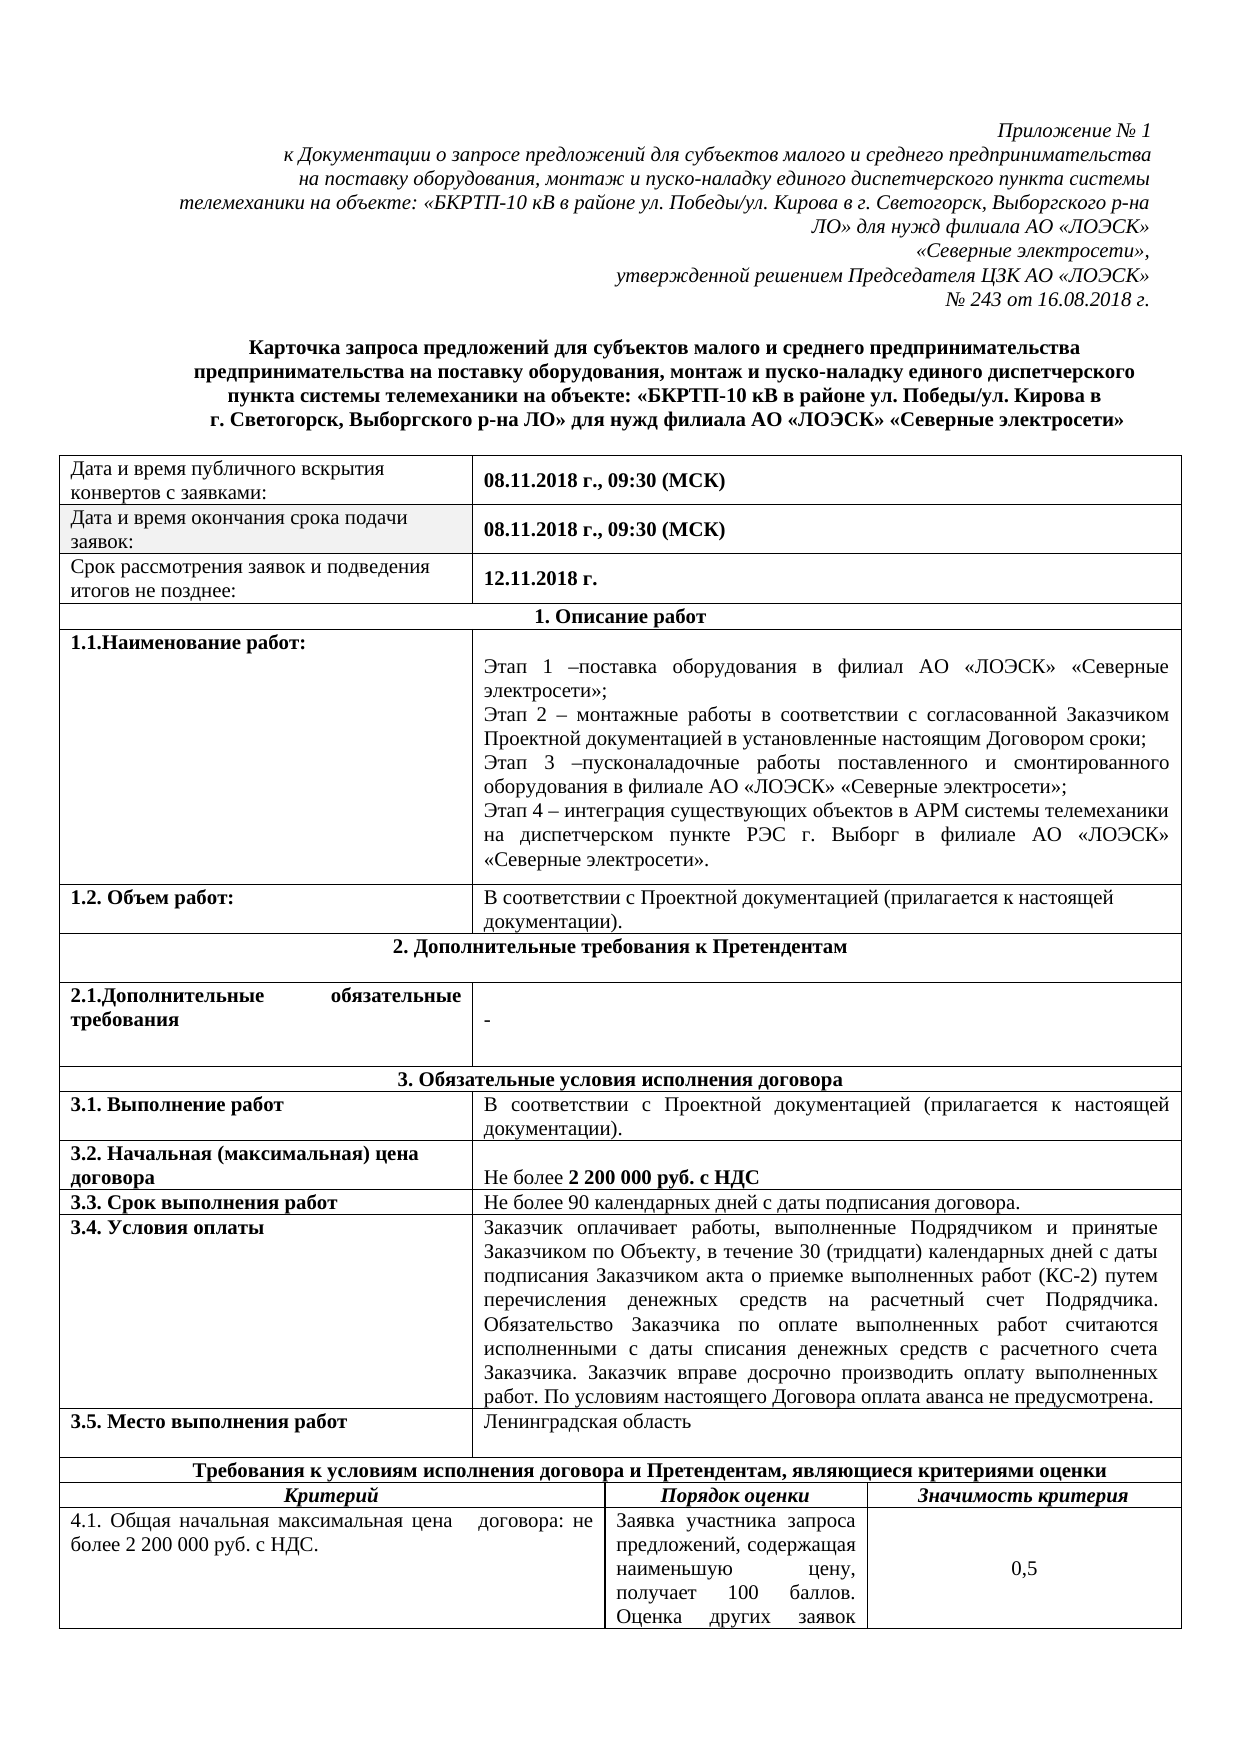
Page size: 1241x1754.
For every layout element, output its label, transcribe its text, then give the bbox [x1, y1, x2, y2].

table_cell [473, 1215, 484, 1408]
text предпринимательства на поставку оборудования, монтаж и пуско-наладку единого диспетчерского пункта системы телемеханики на объекте: «БКРТП-10 кВ в районе ул. Победы/ул. Кирова в [177, 359, 1152, 407]
table_cell Этап 1 –поставка оборудования в филиал АО «ЛОЭСК» «Северные электросети»; Этап 2 – монтажные работы в соответствии с согласованной Заказчиком Проектной документацией в установленные настоящим Договором сроки; Этап 3 –пусконаладочные работы поставленного и смонтированного оборудования в филиале АО «ЛОЭСК» «Северные электросети»; Этап 4 – интеграция существующих объектов в АРМ системы телемеханики на диспетчерском пункте РЭС г. Выборг в филиале АО «ЛОЭСК» «Северные электросети». [473, 630, 1181, 884]
table_cell Требования к условиям исполнения договора и Претендентам, являющиеся критериями оценки [60, 1458, 1181, 1482]
table_cell 1.2. Объем работ: [60, 885, 472, 933]
text г. Светогорск, Выборгского р-на ЛО» для нужд филиала АО «ЛОЭСК» «Северные электросети» [177, 407, 1152, 431]
text Карточка запроса предложений для субъектов малого и среднего предпринимательства [177, 335, 1152, 359]
table_cell 1. Описание работ [60, 604, 1181, 629]
table_cell 3.1. Выполнение работ [60, 1092, 472, 1140]
table_cell Ленинградская область [473, 1409, 1181, 1457]
table_cell В соответствии с Проектной документацией (прилагается к настоящей документации). [473, 1092, 1181, 1140]
table_cell Значимость критерия [868, 1483, 1181, 1507]
text на поставку оборудования, монтаж и пуско-наладку единого диспетчерского пункта системы телемеханики на объекте: «БКРТП-10 кВ в районе ул. Победы/ул. Кирова в г. Светогорск, Выборгского р-на ЛО» для нужд филиала АО «ЛОЭСК» [177, 166, 1152, 238]
text «Северные электросети», [177, 238, 1152, 262]
table_cell 0,5 [868, 1508, 1181, 1628]
text № 243 от 16.08.2018 г. [177, 287, 1152, 311]
table_cell Не более 2 200 000 руб. с НДС [473, 1141, 1181, 1189]
table_header 08.11.2018 г., 09:30 (МСК) [473, 456, 1181, 504]
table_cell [606, 1508, 867, 1628]
table_cell 3. Обязательные условия исполнения договора [60, 1067, 1181, 1091]
text Приложение № 1 [177, 118, 1152, 142]
table_cell В соответствии с Проектной документацией (прилагается к настоящей документации). [473, 885, 1181, 933]
table_cell Дата и время окончания срока подачи заявок: [60, 505, 472, 553]
table_cell 1.1.Наименование работ: [60, 630, 472, 884]
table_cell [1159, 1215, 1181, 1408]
table_cell - [473, 983, 1181, 1066]
table_cell 3.2. Начальная (максимальная) цена договора [60, 1141, 472, 1189]
table_cell Срок рассмотрения заявок и подведения итогов не позднее: [60, 554, 472, 602]
table_header Дата и время публичного вскрытия конвертов с заявками: [60, 456, 472, 504]
table_cell 08.11.2018 г., 09:30 (МСК) [473, 505, 1181, 553]
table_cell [60, 1508, 604, 1628]
table_cell 3.3. Срок выполнения работ [60, 1190, 472, 1214]
text утвержденной решением Председателя ЦЗК АО «ЛОЭСК» [177, 262, 1152, 287]
table_cell 12.11.2018 г. [473, 554, 1181, 602]
table_cell 3.5. Место выполнения работ [60, 1409, 472, 1457]
table_cell 2.1.Дополнительные обязательные требования [60, 983, 472, 1066]
table_cell 3.4. Условия оплаты [60, 1215, 472, 1408]
table_cell 2. Дополнительные требования к Претендентам [60, 934, 1181, 982]
table_cell Порядок оценки [606, 1483, 867, 1507]
text к Документации о запросе предложений для субъектов малого и среднего предпринимательства [177, 142, 1152, 166]
table_cell Критерий [60, 1483, 604, 1507]
table_cell Не более 90 календарных дней с даты подписания договора. [473, 1190, 1181, 1214]
